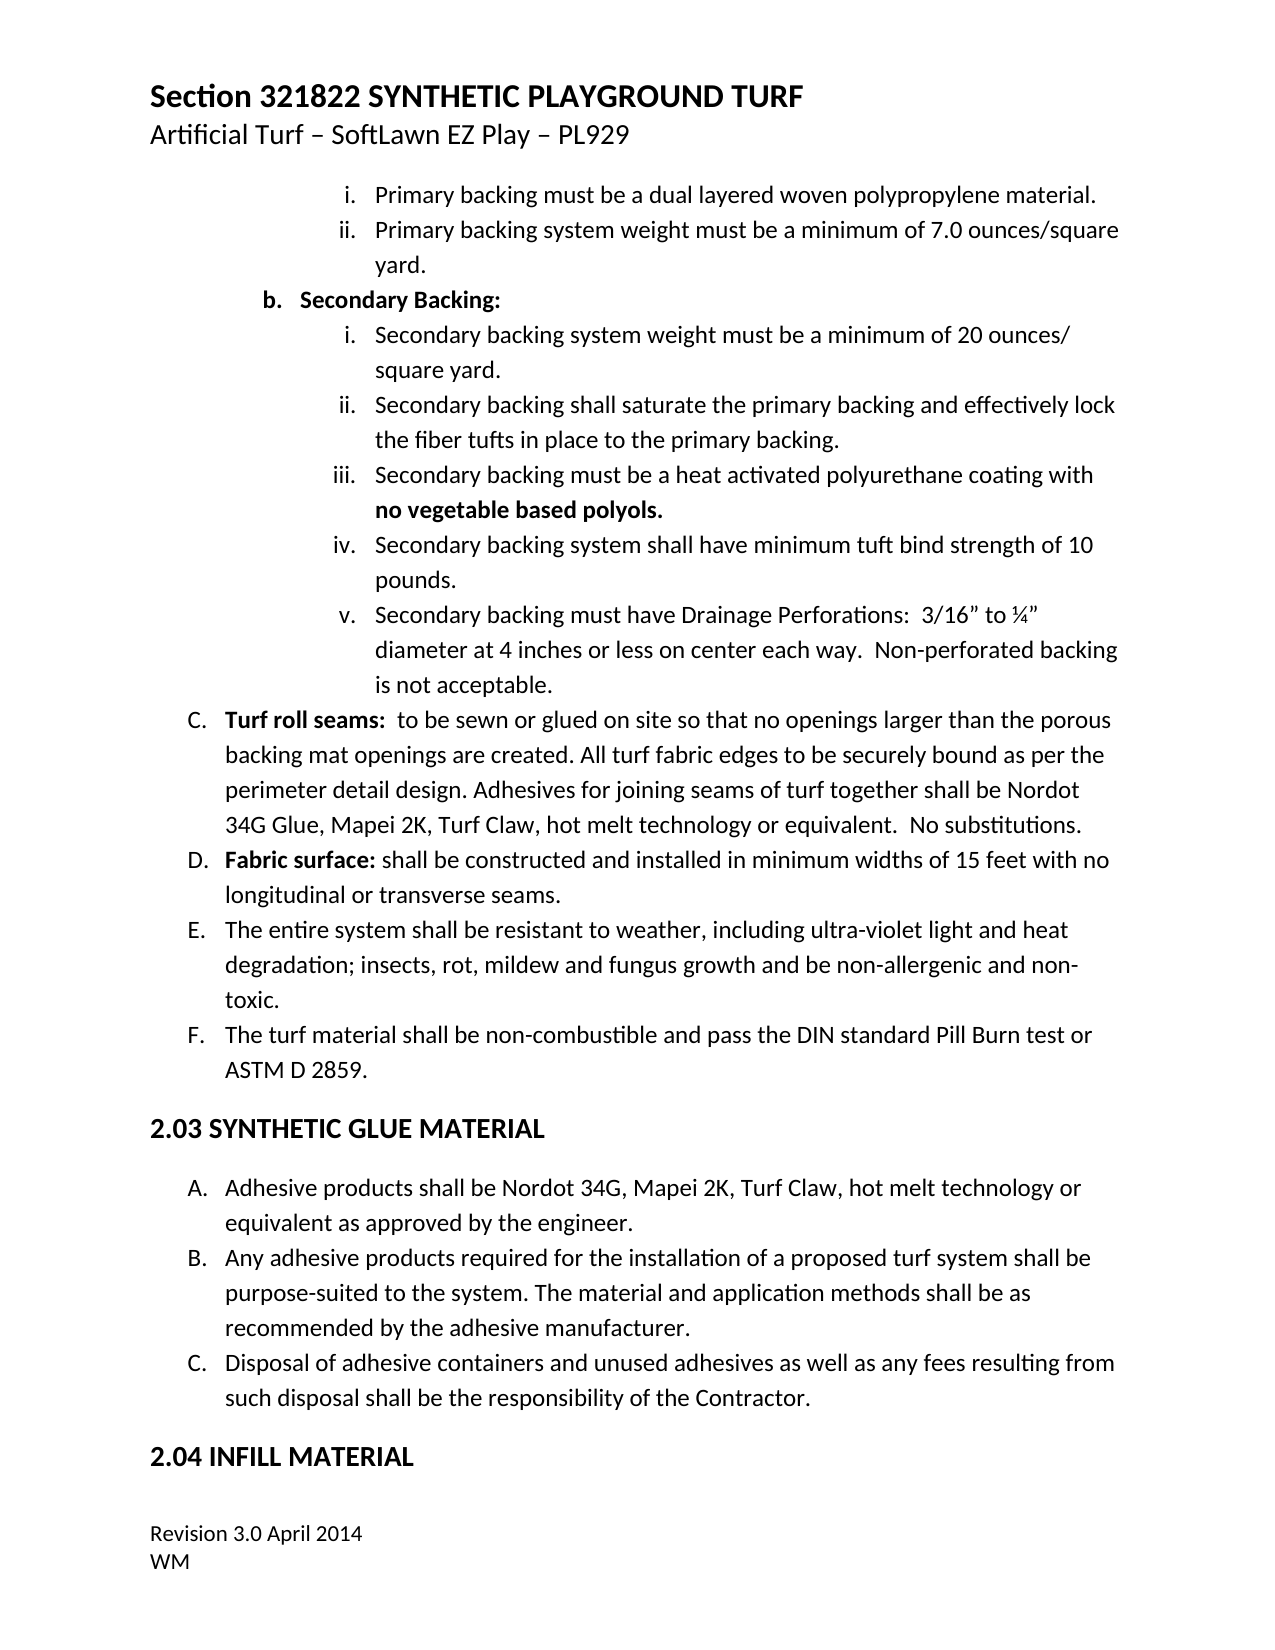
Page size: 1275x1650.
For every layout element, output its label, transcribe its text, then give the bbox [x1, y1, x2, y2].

list The entire system shall be resistant to weather, including ultra-violet light and heat degradation; insects, rot, mildew and fungus growth and be non-allergenic and non-toxic. [187, 914, 1125, 1015]
list Adhesive products shall be Nordot 34G, Mapei 2K, Turf Claw, hot melt technology or equivalent as approved by the engineer. [187, 1172, 1125, 1237]
list Secondary backing system shall have minimum tuft bind strength of 10 pounds. [356, 529, 1125, 595]
list Fabric surface: shall be constructed and installed in minimum widths of 15 feet with no longitudinal or transverse seams. [187, 844, 1125, 910]
text 2.04 INFILL MATERIAL [150, 1438, 1125, 1473]
list The turf material shall be non-combustible and pass the DIN standard Pill Burn test or ASTM D 2859. [187, 1019, 1125, 1085]
list Secondary backing must be a heat activated polyurethane coating with no vegetable based polyols. [356, 459, 1125, 525]
list Secondary backing must have Drainage Perforations: 3/16” to ¼” diameter at 4 inches or less on center each way. Non-perforated backing is not acceptable. [356, 599, 1125, 700]
list Primary backing must be a dual layered woven polypropylene material. [356, 179, 1125, 210]
list Disposal of adhesive containers and unused adhesives as well as any fees resulting from such disposal shall be the responsibility of the Contractor. [187, 1347, 1125, 1412]
list Secondary backing shall saturate the primary backing and effectively lock the fiber tufts in place to the primary backing. [356, 389, 1125, 455]
list Primary backing system weight must be a minimum of 7.0 ounces/square yard. [356, 214, 1125, 280]
list Turf roll seams: to be sewn or glued on site so that no openings larger than the porous backing mat openings are created. All turf fabric edges to be securely bound as per the perimeter detail design. Adhesives for joining seams of turf together shall be Nordot 34G Glue, Mapei 2K, Turf Claw, hot melt technology or equivalent. No substitutions. [187, 704, 1125, 840]
list Secondary backing system weight must be a minimum of 20 ounces/ square yard. [356, 319, 1125, 385]
text 2.03 SYNTHETIC GLUE MATERIAL [150, 1110, 1125, 1146]
list Any adhesive products required for the installation of a proposed turf system shall be purpose-suited to the system. The material and application methods shall be as recommended by the adhesive manufacturer. [187, 1242, 1125, 1342]
list Secondary Backing: [262, 284, 1125, 315]
